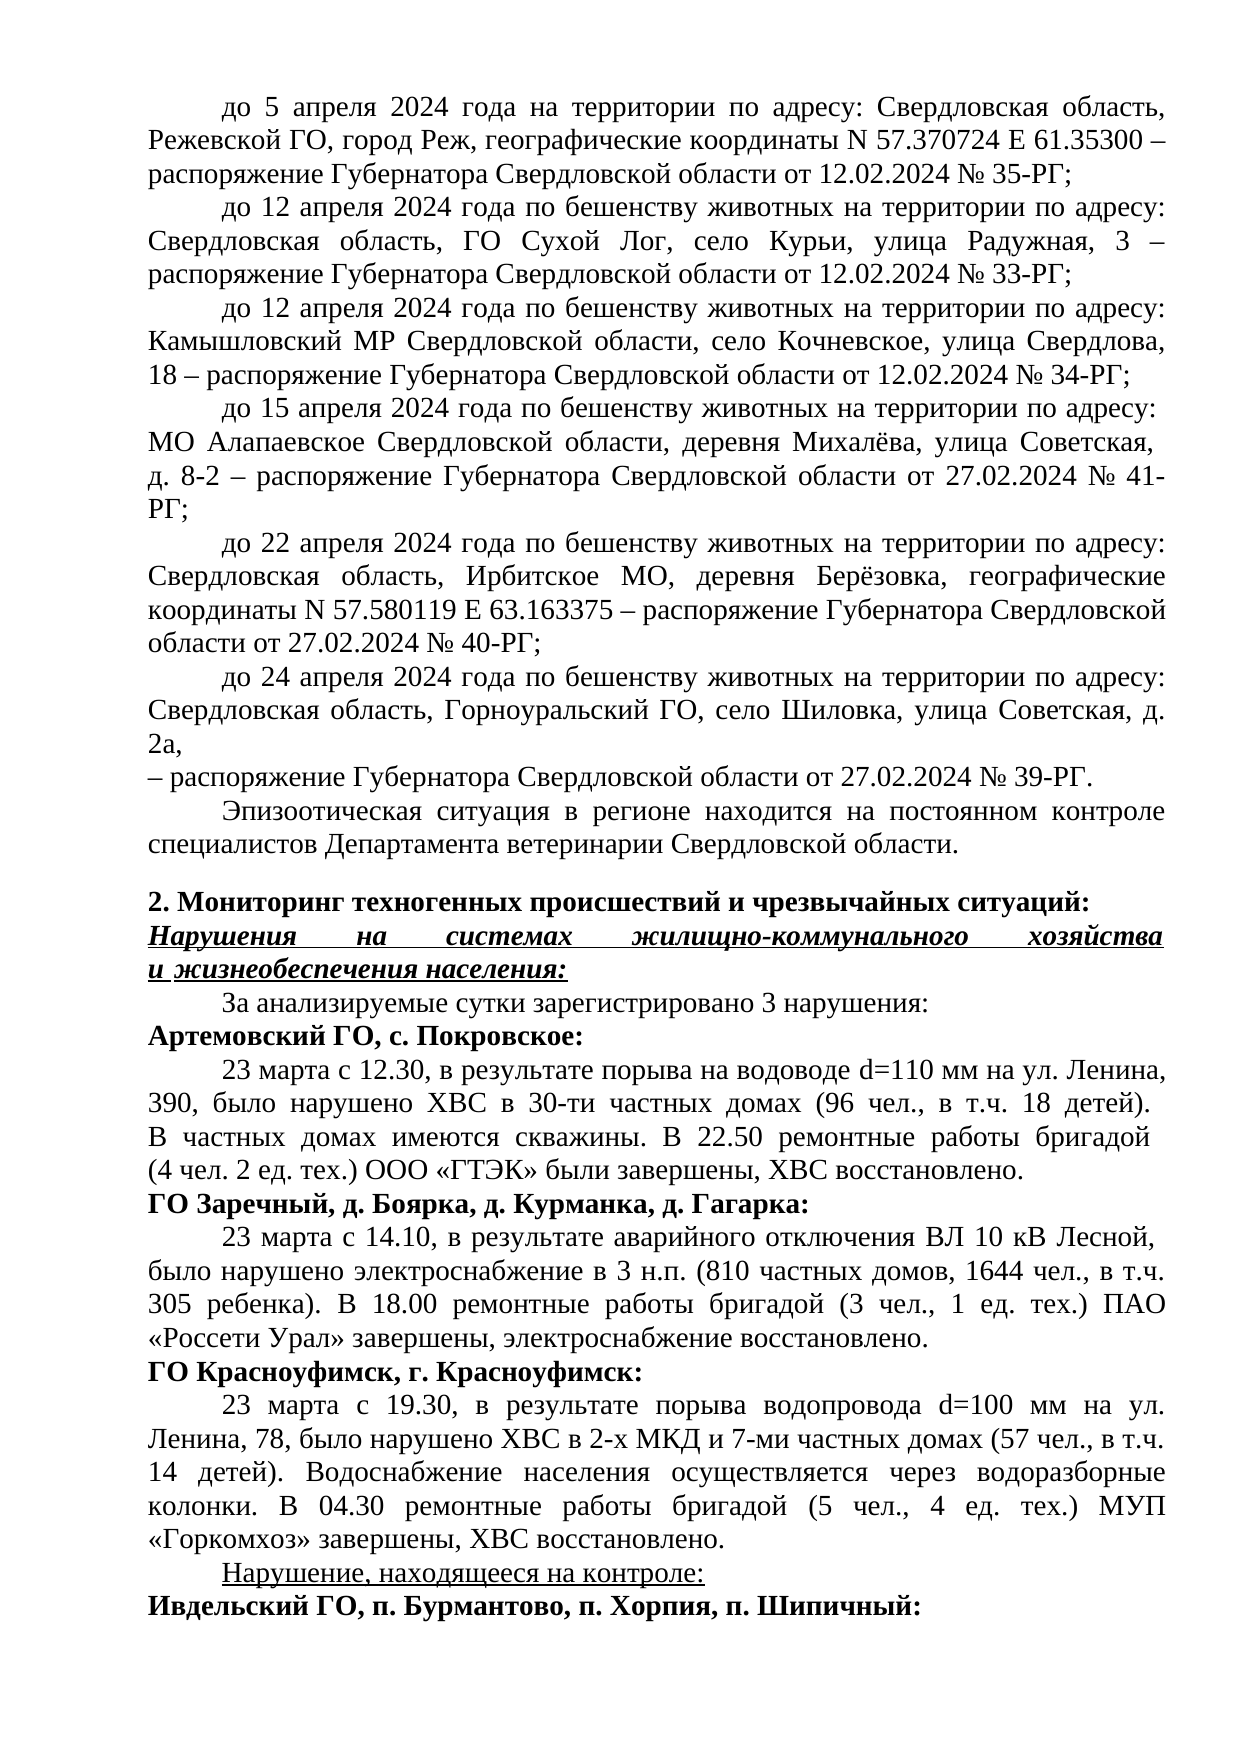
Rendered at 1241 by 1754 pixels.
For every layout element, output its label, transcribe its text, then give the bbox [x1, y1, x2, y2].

text ГО Красноуфимск, г. Красноуфимск: [148, 1354, 1167, 1387]
text 23 марта с 12.30, в результате порыва на водоводе d=110 мм на ул. Ленина, 390, было нарушено ХВС в 30-ти частных домах (96 чел., в т.ч. 18 детей). В частных домах имеются скважины. В 22.50 ремонтные работы бригадой (4 чел. 2 ед. тех.) ООО «ГТЭК» были завершены, ХВС восстановлено. [148, 1052, 1167, 1186]
text до 12 апреля 2024 года по бешенству животных на территории по адресу: Свердловская область, ГО Сухой Лог, село Курьи, улица Радужная, 3 – распоряжение Губернатора Свердловской области от 12.02.2024 № 33-РГ; [148, 189, 1167, 290]
text до 15 апреля 2024 года по бешенству животных на территории по адресу: МО Алапаевское Свердловской области, деревня Михалёва, улица Советская, д. 8-2 – распоряжение Губернатора Свердловской области от 27.02.2024 № 41-РГ; [148, 391, 1167, 525]
text Ивдельский ГО, п. Бурмантово, п. Хорпия, п. Шипичный: [148, 1588, 1167, 1622]
text Эпизоотическая ситуация в регионе находится на постоянном контроле специалистов Департамента ветеринарии Свердловской области. [148, 793, 1167, 860]
text до 24 апреля 2024 года по бешенству животных на территории по адресу: Свердловская область, Горноуральский ГО, село Шиловка, улица Советская, д. 2а, – распоряжение Губернатора Свердловской области от 27.02.2024 № 39-РГ. [148, 659, 1167, 793]
text Артемовский ГО, с. Покровское: [148, 1018, 1167, 1052]
text до 22 апреля 2024 года по бешенству животных на территории по адресу: Свердловская область, Ирбитское МО, деревня Берёзовка, географические координаты N 57.580119 E 63.163375 – распоряжение Губернатора Свердловской области от 27.02.2024 № 40-РГ; [148, 525, 1167, 659]
text до 5 апреля 2024 года на территории по адресу: Свердловская область, Режевской ГО, город Реж, географические координаты N 57.370724 Е 61.35300 – распоряжение Губернатора Свердловской области от 12.02.2024 № 35-РГ; [148, 89, 1167, 189]
text За анализируемые сутки зарегистрировано 3 нарушения: [148, 985, 1167, 1018]
text 23 марта с 14.10, в результате аварийного отключения ВЛ 10 кВ Лесной, было нарушено электроснабжение в 3 н.п. (810 частных домов, 1644 чел., в т.ч. 305 ребенка). В 18.00 ремонтные работы бригадой (3 чел., 1 ед. тех.) ПАО «Россети Урал» завершены, электроснабжение восстановлено. [148, 1219, 1167, 1354]
text ГО Заречный, д. Боярка, д. Курманка, д. Гагарка: [148, 1186, 1167, 1219]
text 23 марта с 19.30, в результате порыва водопровода d=100 мм на ул. Ленина, 78, было нарушено ХВС в 2-х МКД и 7-ми частных домах (57 чел., в т.ч. 14 детей). Водоснабжение населения осуществляется через водоразборные колонки. В 04.30 ремонтные работы бригадой (5 чел., 4 ед. тех.) МУП «Горкомхоз» завершены, ХВС восстановлено. [148, 1387, 1167, 1555]
text до 12 апреля 2024 года по бешенству животных на территории по адресу: Камышловский МР Свердловской области, село Кочневское, улица Свердлова, 18 – распоряжение Губернатора Свердловской области от 12.02.2024 № 34-РГ; [148, 290, 1167, 391]
text Нарушения на системах жилищно-коммунального хозяйства и жизнеобеспечения населения: [148, 918, 1167, 985]
text Нарушение, находящееся на контроле: [148, 1555, 1167, 1588]
text 2. Мониторинг техногенных происшествий и чрезвычайных ситуаций: [148, 884, 1167, 918]
